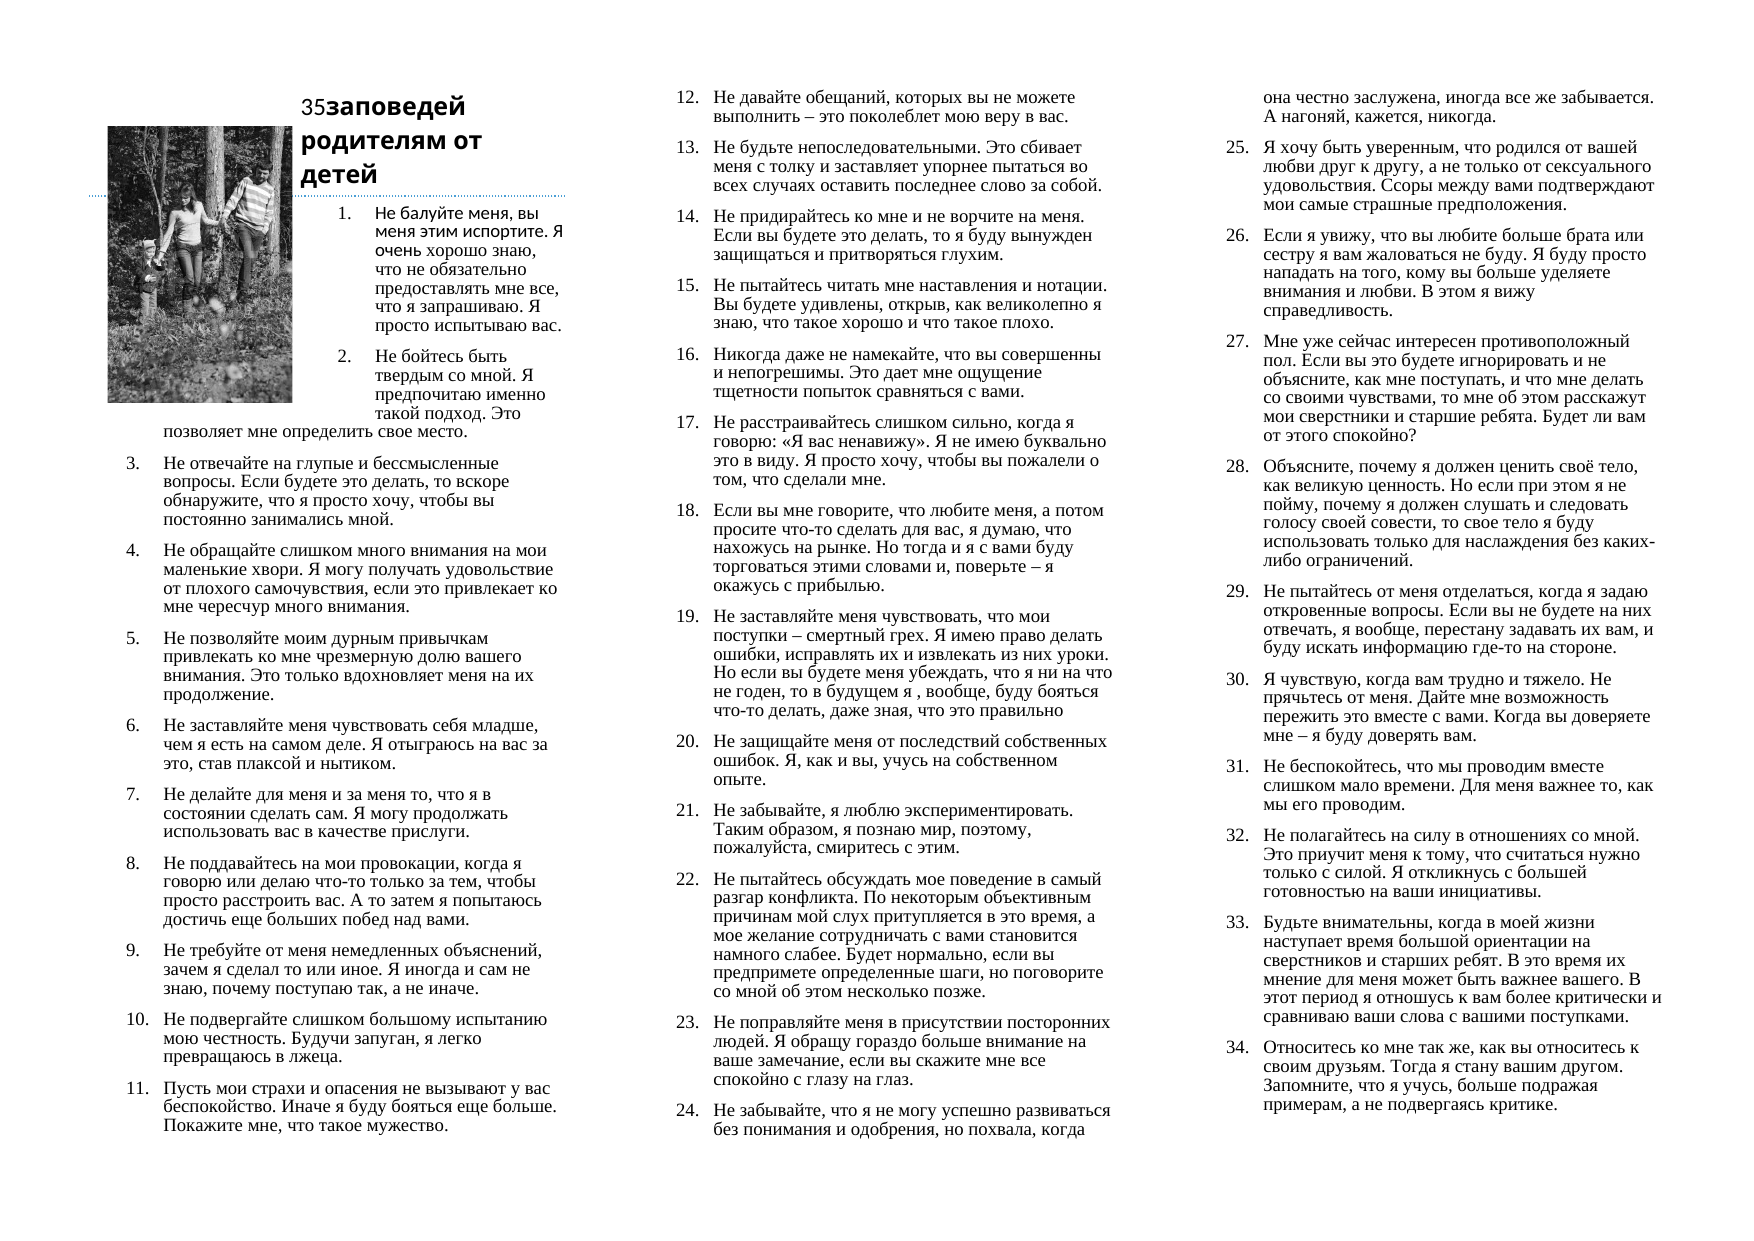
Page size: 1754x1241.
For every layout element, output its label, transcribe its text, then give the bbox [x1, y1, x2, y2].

list Не забывайте, что я не могу успешно развиваться без понимания и одобрения, но похвала, когда она честно заслужена, иногда все же забывается. А нагоняй, кажется, никогда. [1226, 89, 1665, 126]
list Не будьте непоследовательными. Это сбивает меня с толку и заставляет упорнее пытаться во всех случаях оставить последнее слово за собой. [676, 139, 1115, 195]
list Если вы мне говорите, что любите меня, а потом просите что-то сделать для вас, я думаю, что нахожусь на рынке. Но тогда и я с вами буду торговаться этими словами и, поверьте – я окажусь с прибылью. [676, 501, 1115, 595]
list Никогда даже не намекайте, что вы совершенны и непогрешимы. Это дает мне ощущение тщетности попыток сравняться с вами. [676, 345, 1115, 401]
list Не заставляйте меня чувствовать себя младше, чем я есть на самом деле. Я отыграюсь на вас за это, став плаксой и нытиком. [126, 717, 565, 773]
list Не беспокойтесь, что мы проводим вместе слишком мало времени. Для меня важнее то, как мы его проводим. [1226, 757, 1665, 814]
list Не подвергайте слишком большому испытанию мою честность. Будучи запуган, я легко превращаюсь в лжеца. [126, 1010, 565, 1067]
list Не пытайтесь от меня отделаться, когда я задаю откровенные вопросы. Если вы не будете на них отвечать, я вообще, перестану задавать их вам, и буду искать информацию где-то на стороне. [1226, 582, 1665, 657]
list Не балуйте меня, вы меня этим испортите. Я очень хорошо знаю, что не обязательно предоставлять мне все, что я запрашиваю. Я просто испытываю вас. [293, 204, 565, 335]
list Не поддавайтесь на мои провокации, когда я говорю или делаю что-то только за тем, чтобы просто расстроить вас. А то затем я попытаюсь достичь еще больших побед над вами. [126, 854, 565, 929]
list Я хочу быть уверенным, что родился от вашей любви друг к другу, а не только от сексуального удовольствия. Ссоры между вами подтверждают мои самые страшные предположения. [1226, 139, 1665, 214]
list Не позволяйте моим дурным привычкам привлекать ко мне чрезмерную долю вашего внимания. Это только вдохновляет меня на их продолжение. [126, 629, 565, 704]
list Не отвечайте на глупые и бессмысленные вопросы. Если будете это делать, то вскоре обнаружите, что я просто хочу, чтобы вы постоянно занимались мной. [126, 454, 565, 529]
list Не заставляйте меня чувствовать, что мои поступки – смертный грех. Я имею право делать ошибки, исправлять их и извлекать из них уроки. Но если вы будете меня убеждать, что я ни на что не годен, то в будущем я , вообще, буду бояться что-то делать, даже зная, что это правильно [676, 607, 1115, 720]
list Не требуйте от меня немедленных объяснений, зачем я сделал то или иное. Я иногда и сам не знаю, почему поступаю так, а не иначе. [126, 942, 565, 998]
list Если я увижу, что вы любите больше брата или сестру я вам жаловаться не буду. Я буду просто нападать на того, кому вы больше уделяете внимания и любви. В этом я вижу справедливость. [1226, 226, 1665, 320]
list Не давайте обещаний, которых вы не можете выполнить – это поколеблет мою веру в вас. [676, 89, 1115, 126]
text 35заповедей родителям от детей [89, 89, 565, 197]
list Не забывайте, я люблю экспериментировать. Таким образом, я познаю мир, поэтому, пожалуйста, смиритесь с этим. [676, 801, 1115, 857]
list Не расстраивайтесь слишком сильно, когда я говорю: «Я вас ненавижу». Я не имею буквально это в виду. Я просто хочу, чтобы вы пожалели о том, что сделали мне. [676, 414, 1115, 489]
list Не бойтесь быть твердым со мной. Я предпочитаю именно такой подход. Это позволяет мне определить свое место. [126, 348, 565, 442]
list Не защищайте меня от последствий собственных ошибок. Я, как и вы, учусь на собственном опыте. [676, 732, 1115, 789]
list Объясните, почему я должен ценить своё тело, как великую ценность. Но если при этом я не пойму, почему я должен слушать и следовать голосу своей совести, то свое тело я буду использовать только для наслаждения без каких-либо ограничений. [1226, 457, 1665, 570]
list Не забывайте, что я не могу успешно развиваться без понимания и одобрения, но похвала, когда она честно заслужена, иногда все же забывается. А нагоняй, кажется, никогда. [676, 1101, 1115, 1139]
list Будьте внимательны, когда в моей жизни наступает время большой ориентации на сверстников и старших ребят. В это время их мнение для меня может быть важнее вашего. В этот период я отношусь к вам более критически и сравниваю ваши слова с вашими поступками. [1226, 914, 1665, 1026]
list Не пытайтесь читать мне наставления и нотации. Вы будете удивлены, открыв, как великолепно я знаю, что такое хорошо и что такое плохо. [676, 276, 1115, 332]
list Относитесь ко мне так же, как вы относитесь к своим друзьям. Тогда я стану вашим другом. Запомните, что я учусь, больше подражая примерам, а не подвергаясь критике. [1226, 1039, 1665, 1114]
list Не поправляйте меня в присутствии посторонних людей. Я обращу гораздо больше внимание на ваше замечание, если вы скажите мне все спокойно с глазу на глаз. [676, 1014, 1115, 1089]
list Не придирайтесь ко мне и не ворчите на меня. Если вы будете это делать, то я буду вынужден защищаться и притворяться глухим. [676, 207, 1115, 264]
list Не пытайтесь обсуждать мое поведение в самый разгар конфликта. По некоторым объективным причинам мой слух притупляется в это время, а мое желание сотрудничать с вами становится намного слабее. Будет нормально, если вы предпримете определенные шаги, но поговорите со мной об этом несколько позже. [676, 870, 1115, 1001]
list Мне уже сейчас интересен противоположный пол. Если вы это будете игнорировать и не объясните, как мне поступать, и что мне делать со своими чувствами, то мне об этом расскажут мои сверстники и старшие ребята. Будет ли вам от этого спокойно? [1226, 332, 1665, 445]
list Не делайте для меня и за меня то, что я в состоянии сделать сам. Я могу продолжать использовать вас в качестве прислуги. [126, 785, 565, 842]
list Пусть мои страхи и опасения не вызывают у вас беспокойство. Иначе я буду бояться еще больше. Покажите мне, что такое мужество. [126, 1079, 565, 1135]
list Не обращайте слишком много внимания на мои маленькие хвори. Я могу получать удовольствие от плохого самочувствия, если это привлекает ко мне чересчур много внимания. [126, 542, 565, 617]
list Не полагайтесь на силу в отношениях со мной. Это приучит меня к тому, что считаться нужно только с силой. Я откликнусь с большей готовностью на ваши инициативы. [1226, 826, 1665, 901]
list Я чувствую, когда вам трудно и тяжело. Не прячьтесь от меня. Дайте мне возможность пережить это вместе с вами. Когда вы доверяете мне – я буду доверять вам. [1226, 670, 1665, 745]
